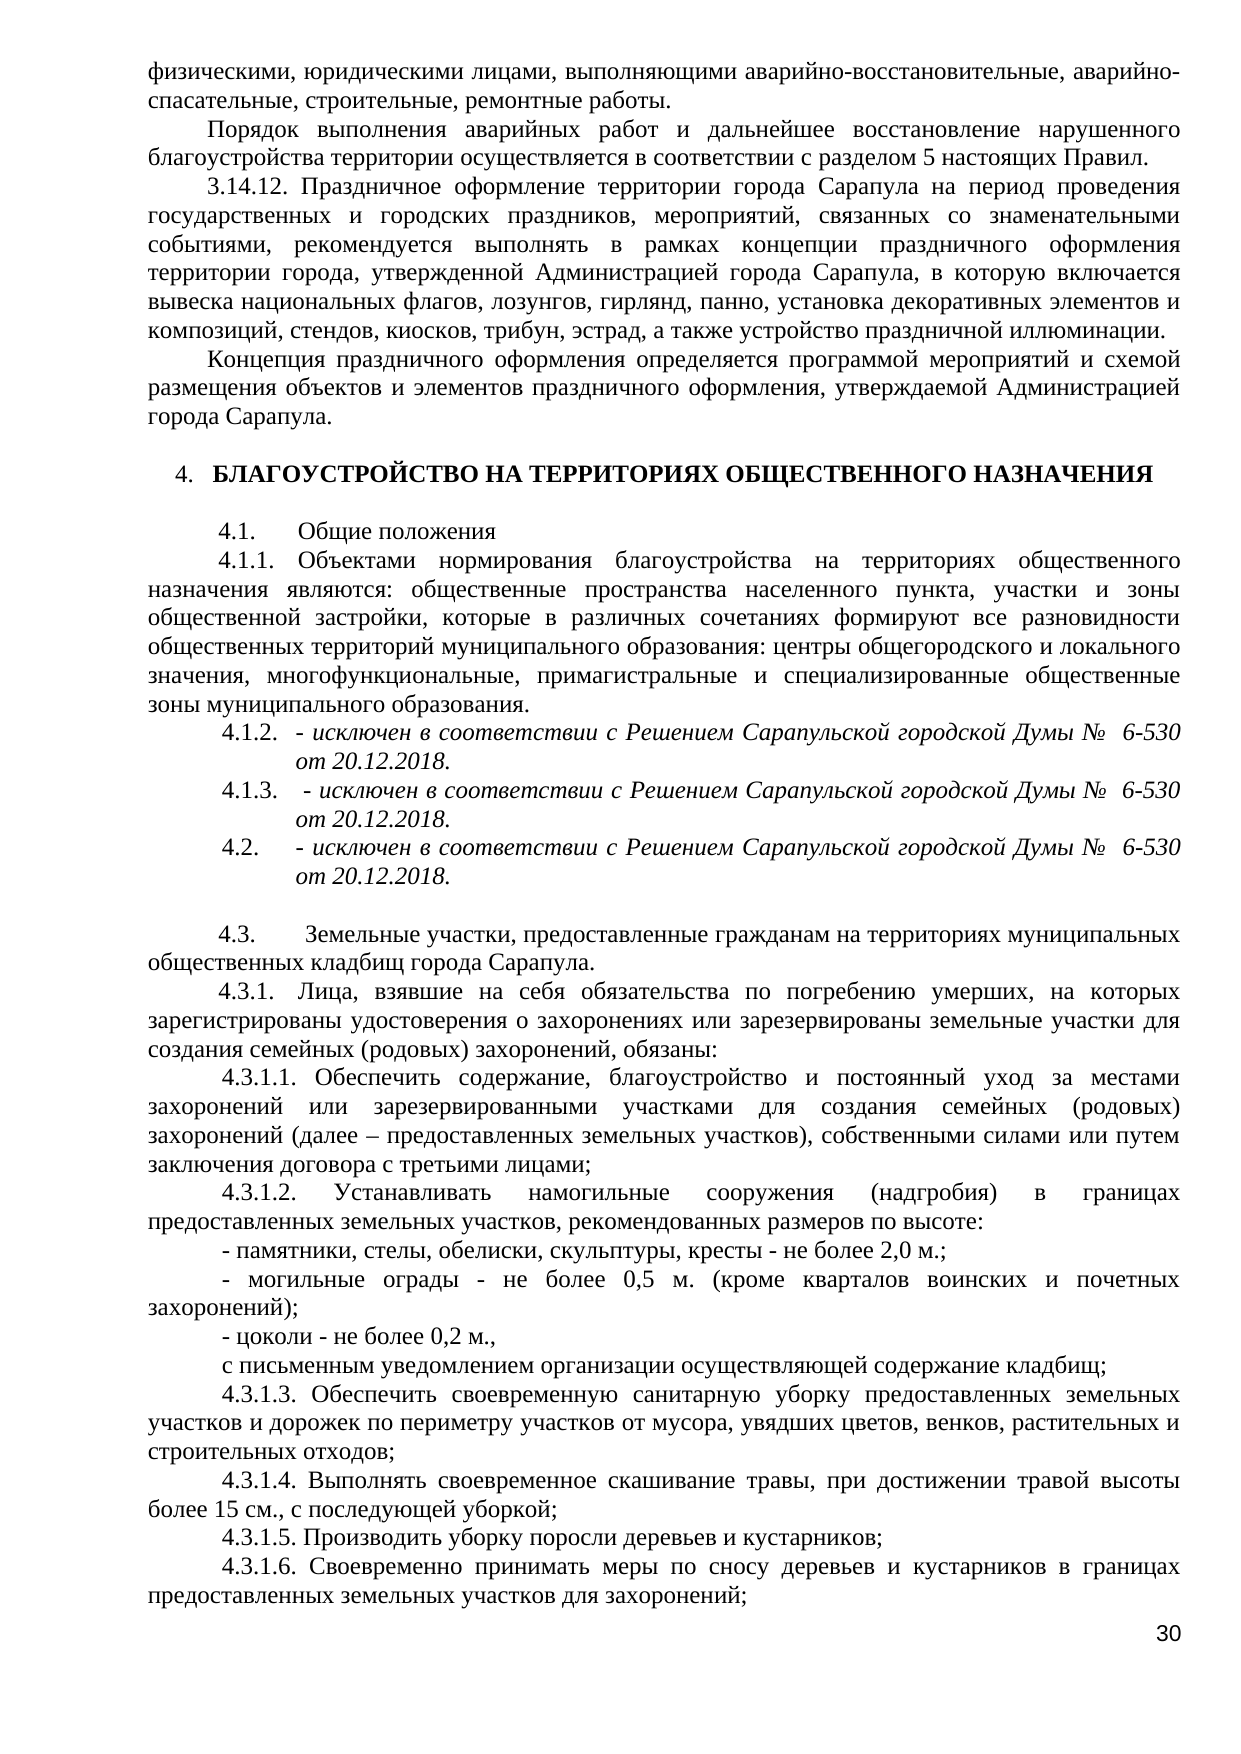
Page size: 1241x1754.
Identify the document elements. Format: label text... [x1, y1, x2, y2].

text с письменным уведомлением организации осуществляющей содержание кладбищ; [148, 1350, 1181, 1379]
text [148, 56, 1181, 114]
list - исключен в соответствии с Решением Сарапульской городской Думы № 6-530 от 20.12.2018. [222, 717, 1181, 775]
list Земельные участки, предоставленные гражданам на территориях муниципальных общественных кладбищ города Сарапула. [148, 919, 1181, 976]
text 4.3.1.2. Устанавливать намогильные сооружения (надгробия) в границах предоставленных земельных участков, рекомендованных размеров по высоте: [148, 1177, 1181, 1235]
text 3.14.12. Праздничное оформление территории города Сарапула на период проведения государственных и городских праздников, мероприятий, связанных со знаменательными событиями, рекомендуется выполнять в рамках концепции праздничного оформления территории города, утвержденной Администрацией города Сарапула, в которую включается вывеска национальных флагов, лозунгов, гирлянд, панно, установка декоративных элементов и композиций, стендов, киосков, трибун, эстрад, а также устройство праздничной иллюминации. [148, 171, 1181, 344]
text 4.3.1.3. Обеспечить своевременную санитарную уборку предоставленных земельных участков и дорожек по периметру участков от мусора, увядших цветов, венков, растительных и строительных отходов; [148, 1379, 1181, 1465]
list БЛАГОУСТРОЙСТВО НА ТЕРРИТОРИЯХ ОБЩЕСТВЕННОГО НАЗНАЧЕНИЯ [148, 459, 1181, 487]
list Объектами нормирования благоустройства на территориях общественного назначения являются: общественные пространства населенного пункта, участки и зоны общественной застройки, которые в различных сочетаниях формируют все разновидности общественных территорий муниципального образования: центры общегородского и локального значения, многофункциональные, примагистральные и специализированные общественные зоны муниципального образования. [148, 545, 1181, 717]
text - цоколи - не более 0,2 м., [148, 1321, 1181, 1350]
text 4.3.1.4. Выполнять своевременное скашивание травы, при достижении травой высоты более 15 см., с последующей уборкой; [148, 1465, 1181, 1522]
list - исключен в соответствии с Решением Сарапульской городской Думы № 6-530 от 20.12.2018. [222, 775, 1181, 832]
text 4.3.1.1. Обеспечить содержание, благоустройство и постоянный уход за местами захоронений или зарезервированными участками для создания семейных (родовых) захоронений (далее – предоставленных земельных участков), собственными силами или путем заключения договора с третьими лицами; [148, 1062, 1181, 1177]
text 4.3.1.6. Своевременно принимать меры по сносу деревьев и кустарников в границах предоставленных земельных участков для захоронений; [148, 1551, 1181, 1609]
text Порядок выполнения аварийных работ и дальнейшее восстановление нарушенного благоустройства территории осуществляется в соответствии с разделом 5 настоящих Правил. [148, 114, 1181, 171]
text Концепция праздничного оформления определяется программой мероприятий и схемой размещения объектов и элементов праздничного оформления, утверждаемой Администрацией города Сарапула. [148, 344, 1181, 430]
list Общие положения [148, 516, 1181, 545]
text - могильные ограды - не более 0,5 м. (кроме кварталов воинских и почетных захоронений); [148, 1264, 1181, 1321]
text 4.3.1.5. Производить уборку поросли деревьев и кустарников; [148, 1522, 1181, 1551]
text - памятники, стелы, обелиски, скульптуры, кресты - не более 2,0 м.; [148, 1235, 1181, 1264]
list Лица, взявшие на себя обязательства по погребению умерших, на которых зарегистрированы удостоверения о захоронениях или зарезервированы земельные участки для создания семейных (родовых) захоронений, обязаны: [148, 976, 1181, 1062]
list - исключен в соответствии с Решением Сарапульской городской Думы № 6-530 от 20.12.2018. [222, 832, 1181, 890]
